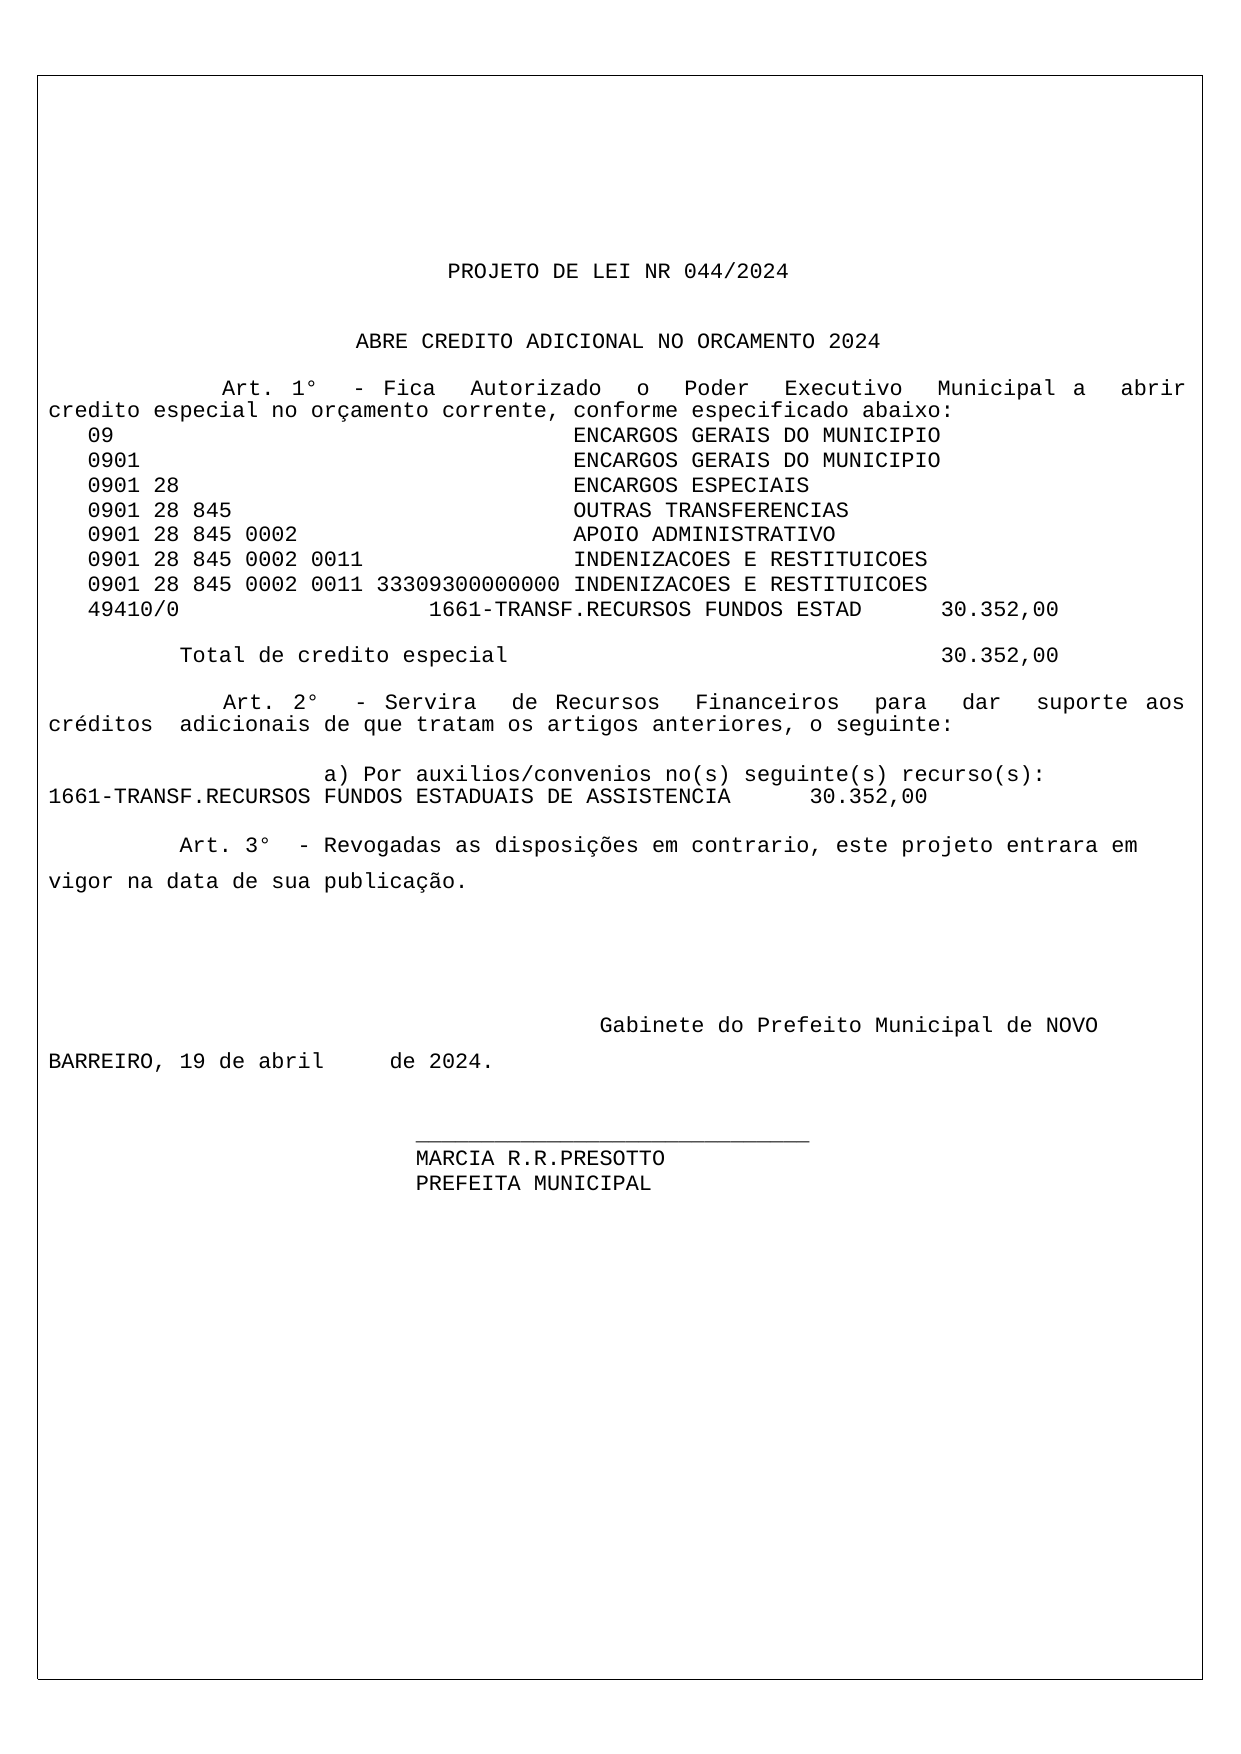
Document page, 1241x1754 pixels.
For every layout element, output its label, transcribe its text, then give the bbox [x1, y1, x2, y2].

table_header PROJETO DE LEI NR 044/2024 ABRE CREDITO ADICIONAL NO ORCAMENTO 2024 Art. 1° - Fica Autorizado o Poder Executivo Municipal a abrir credito especial no orçamento corrente, conforme especificado abaixo: 09 ENCARGOS GERAIS DO MUNICIPIO 0901 ENCARGOS GERAIS DO MUNICIPIO 0901 28 ENCARGOS ESPECIAIS 0901 28 845 OUTRAS TRANSFERENCIAS 0901 28 845 0002 APOIO ADMINISTRATIVO 0901 28 845 0002 0011 INDENIZACOES E RESTITUICOES 0901 28 845 0002 0011 33309300000000 INDENIZACOES E RESTITUICOES 49410/0 1661-TRANSF.RECURSOS FUNDOS ESTAD 30.352,00 Total de credito especial 30.352,00 Art. 2° - Servira de Recursos Financeiros para dar suporte aos créditos adicionais de que tratam os artigos anteriores, o seguinte: a) Por auxilios/convenios no(s) seguinte(s) recurso(s): 1661-TRANSF.RECURSOS FUNDOS ESTADUAIS DE ASSISTENCIA 30.352,00 Art. 3° - Revogadas as disposições em contrario, este projeto entrara em vigor na data de sua publicação. Gabinete do Prefeito Municipal de NOVO BARREIRO, 19 de abril de 2024. ______________________________ MARCIA R.R.PRESOTTO PREFEITA MUNICIPAL [38, 76, 1202, 1679]
